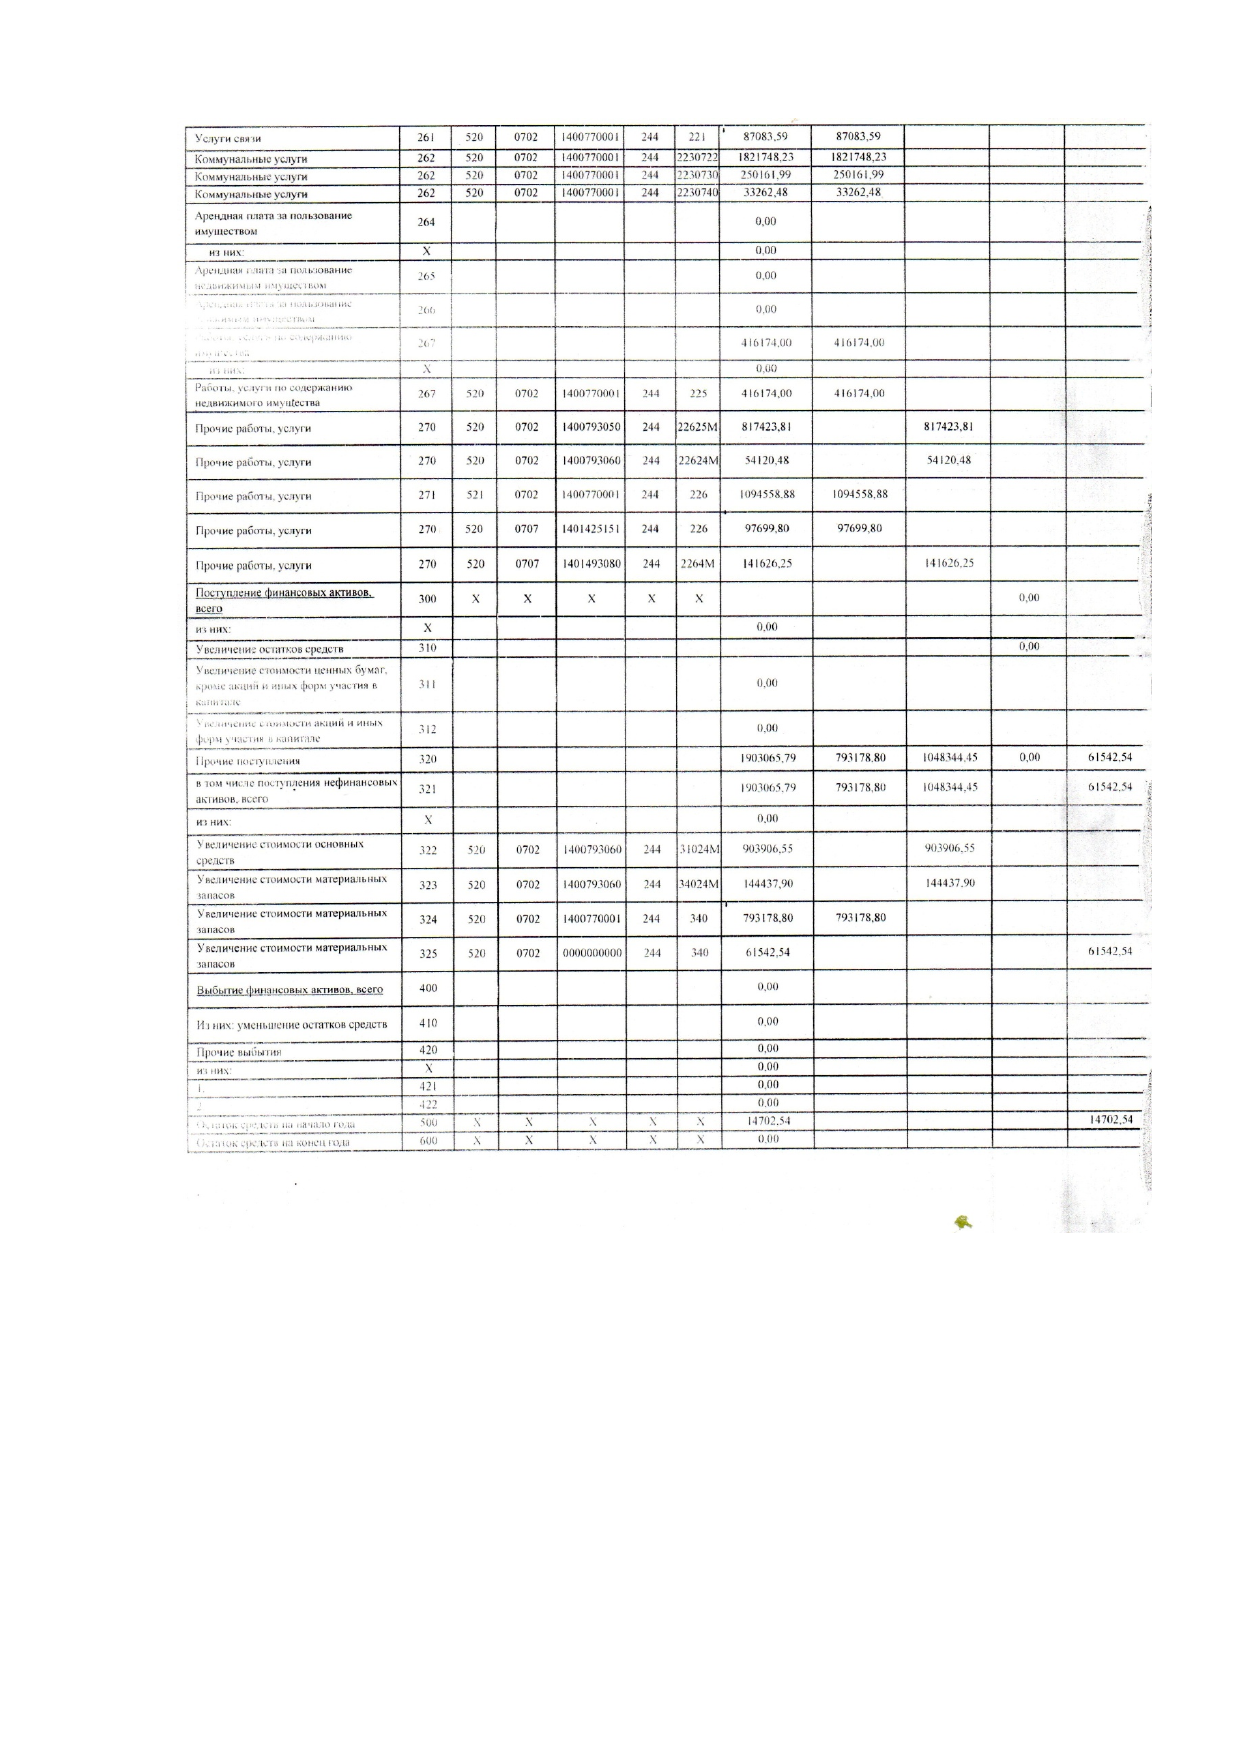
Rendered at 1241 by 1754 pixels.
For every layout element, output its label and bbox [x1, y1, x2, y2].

picture [177, 118, 1152, 1233]
